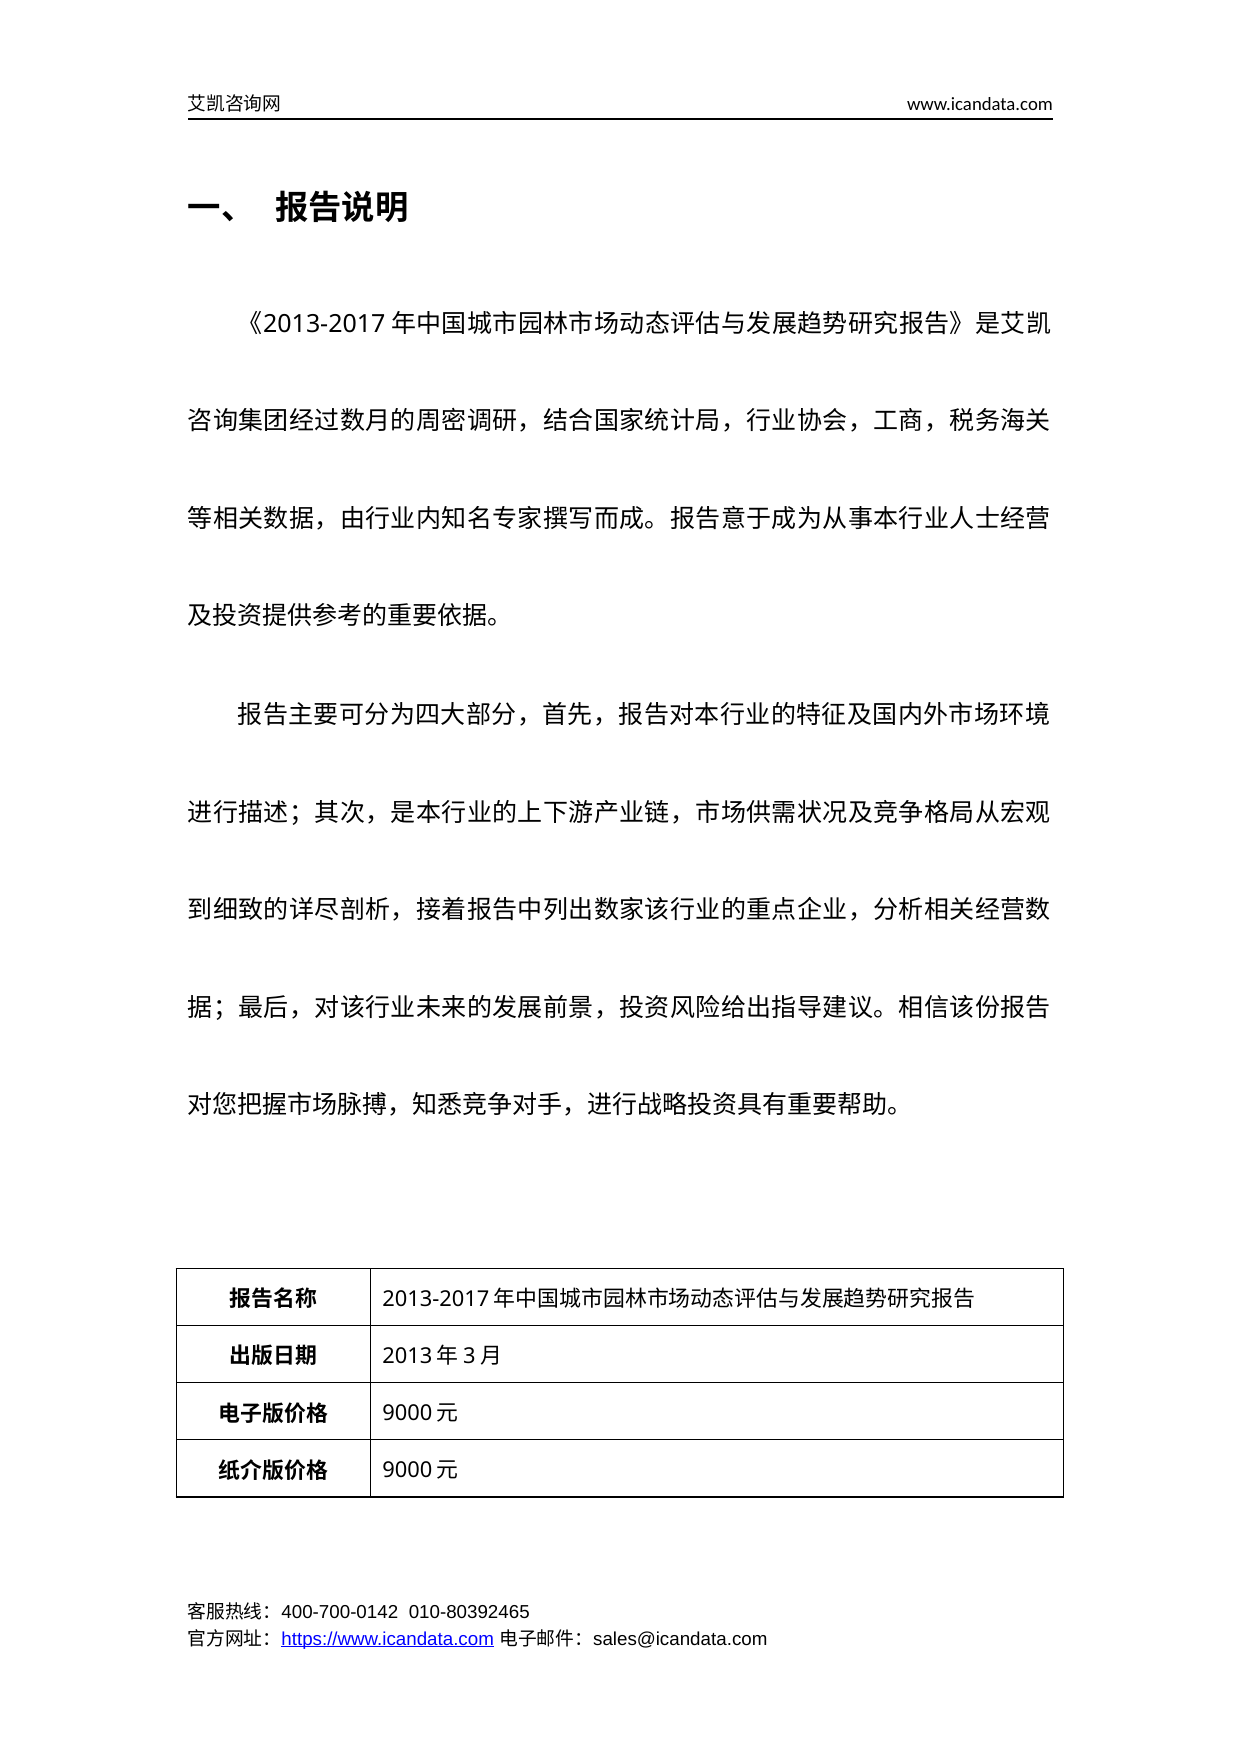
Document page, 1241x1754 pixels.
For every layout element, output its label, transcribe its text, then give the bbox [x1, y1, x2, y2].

text 《2013-2017年中国城市园林市场动态评估与发展趋势研究报告》是艾凯咨询集团经过数月的周密调研，结合国家统计局，行业协会，工商，税务海关等相关数据，由行业内知名专家撰写而成。报告意于成为从事本行业人士经营及投资提供参考的重要依据。 [187, 289, 1053, 646]
table_cell 电子版价格 [177, 1383, 370, 1439]
table_cell 9000元 [371, 1383, 1063, 1439]
table_header 报告名称 [177, 1269, 370, 1325]
table_cell 2013年3月 [371, 1326, 1063, 1382]
table_header 2013-2017年中国城市园林市场动态评估与发展趋势研究报告 [371, 1269, 1063, 1325]
subtitle 报告说明 [187, 172, 1053, 237]
table_cell 纸介版价格 [177, 1440, 370, 1496]
table_cell 9000元 [371, 1440, 1063, 1496]
text 报告主要可分为四大部分，首先，报告对本行业的特征及国内外市场环境进行描述；其次，是本行业的上下游产业链，市场供需状况及竞争格局从宏观到细致的详尽剖析，接着报告中列出数家该行业的重点企业，分析相关经营数据；最后，对该行业未来的发展前景，投资风险给出指导建议。相信该份报告对您把握市场脉搏，知悉竞争对手，进行战略投资具有重要帮助。 [187, 681, 1053, 1136]
table_cell 出版日期 [177, 1326, 370, 1382]
